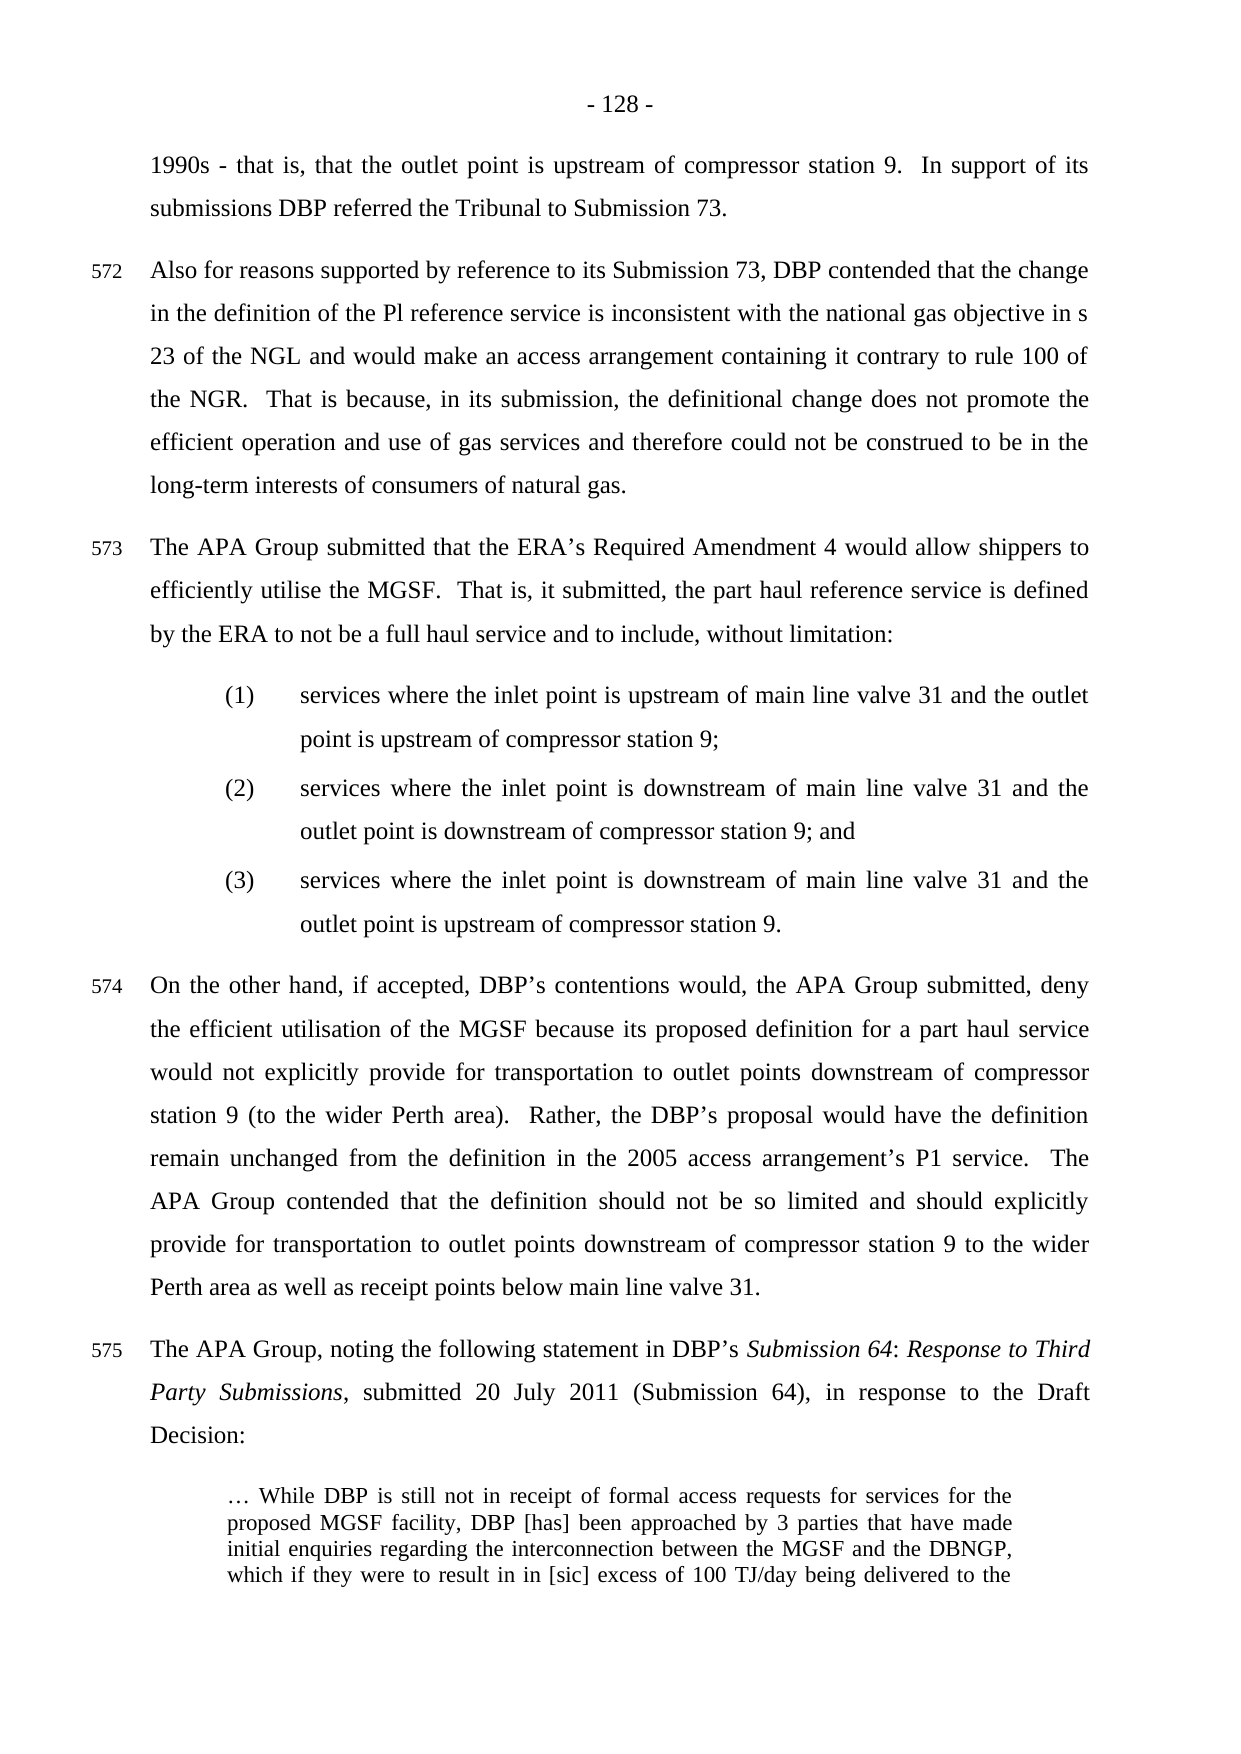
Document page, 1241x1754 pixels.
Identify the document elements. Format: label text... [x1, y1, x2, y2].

list services where the inlet point is downstream of main line valve 31 and the outlet point is downstream of compressor station 9; and [225, 773, 1090, 845]
list services where the inlet point is upstream of main line valve 31 and the outlet point is upstream of compressor station 9; [225, 681, 1090, 752]
text The APA Group, noting the following statement in DBP’s Submission 64: Response to Third Party Submissions, submitted 20 July 2011 (Submission 64), in response to the Draft Decision: [91, 1334, 1090, 1449]
text On the other hand, if accepted, DBP’s contentions would, the APA Group submitted, deny the efficient utilisation of the MGSF because its proposed definition for a part haul service would not explicitly provide for transportation to outlet points downstream of compressor station 9 (to the wider Perth area). Rather, the DBP’s proposal would have the definition remain unchanged from the definition in the 2005 access arrangement’s P1 service. The APA Group contended that the definition should not be so limited and should explicitly provide for transportation to outlet points downstream of compressor station 9 to the wider Perth area as well as receipt points below main line valve 31. [91, 971, 1090, 1301]
text Also for reasons supported by reference to its Submission 73, DBP contended that the change in the definition of the Pl reference service is inconsistent with the national gas objective in s 23 of the NGL and would make an access arrangement containing it contrary to rule 100 of the NGR. That is because, in its submission, the definitional change does not promote the efficient operation and use of gas services and therefore could not be construed to be in the long-term interests of consumers of natural gas. [91, 255, 1090, 499]
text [91, 150, 1090, 222]
list services where the inlet point is downstream of main line valve 31 and the outlet point is upstream of compressor station 9. [225, 866, 1090, 937]
text The APA Group submitted that the ERA’s Required Amendment 4 would allow shippers to efficiently utilise the MGSF. That is, it submitted, the part haul reference service is defined by the ERA to not be a full haul service and to include, without limitation: [91, 532, 1090, 647]
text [227, 1482, 1013, 1588]
